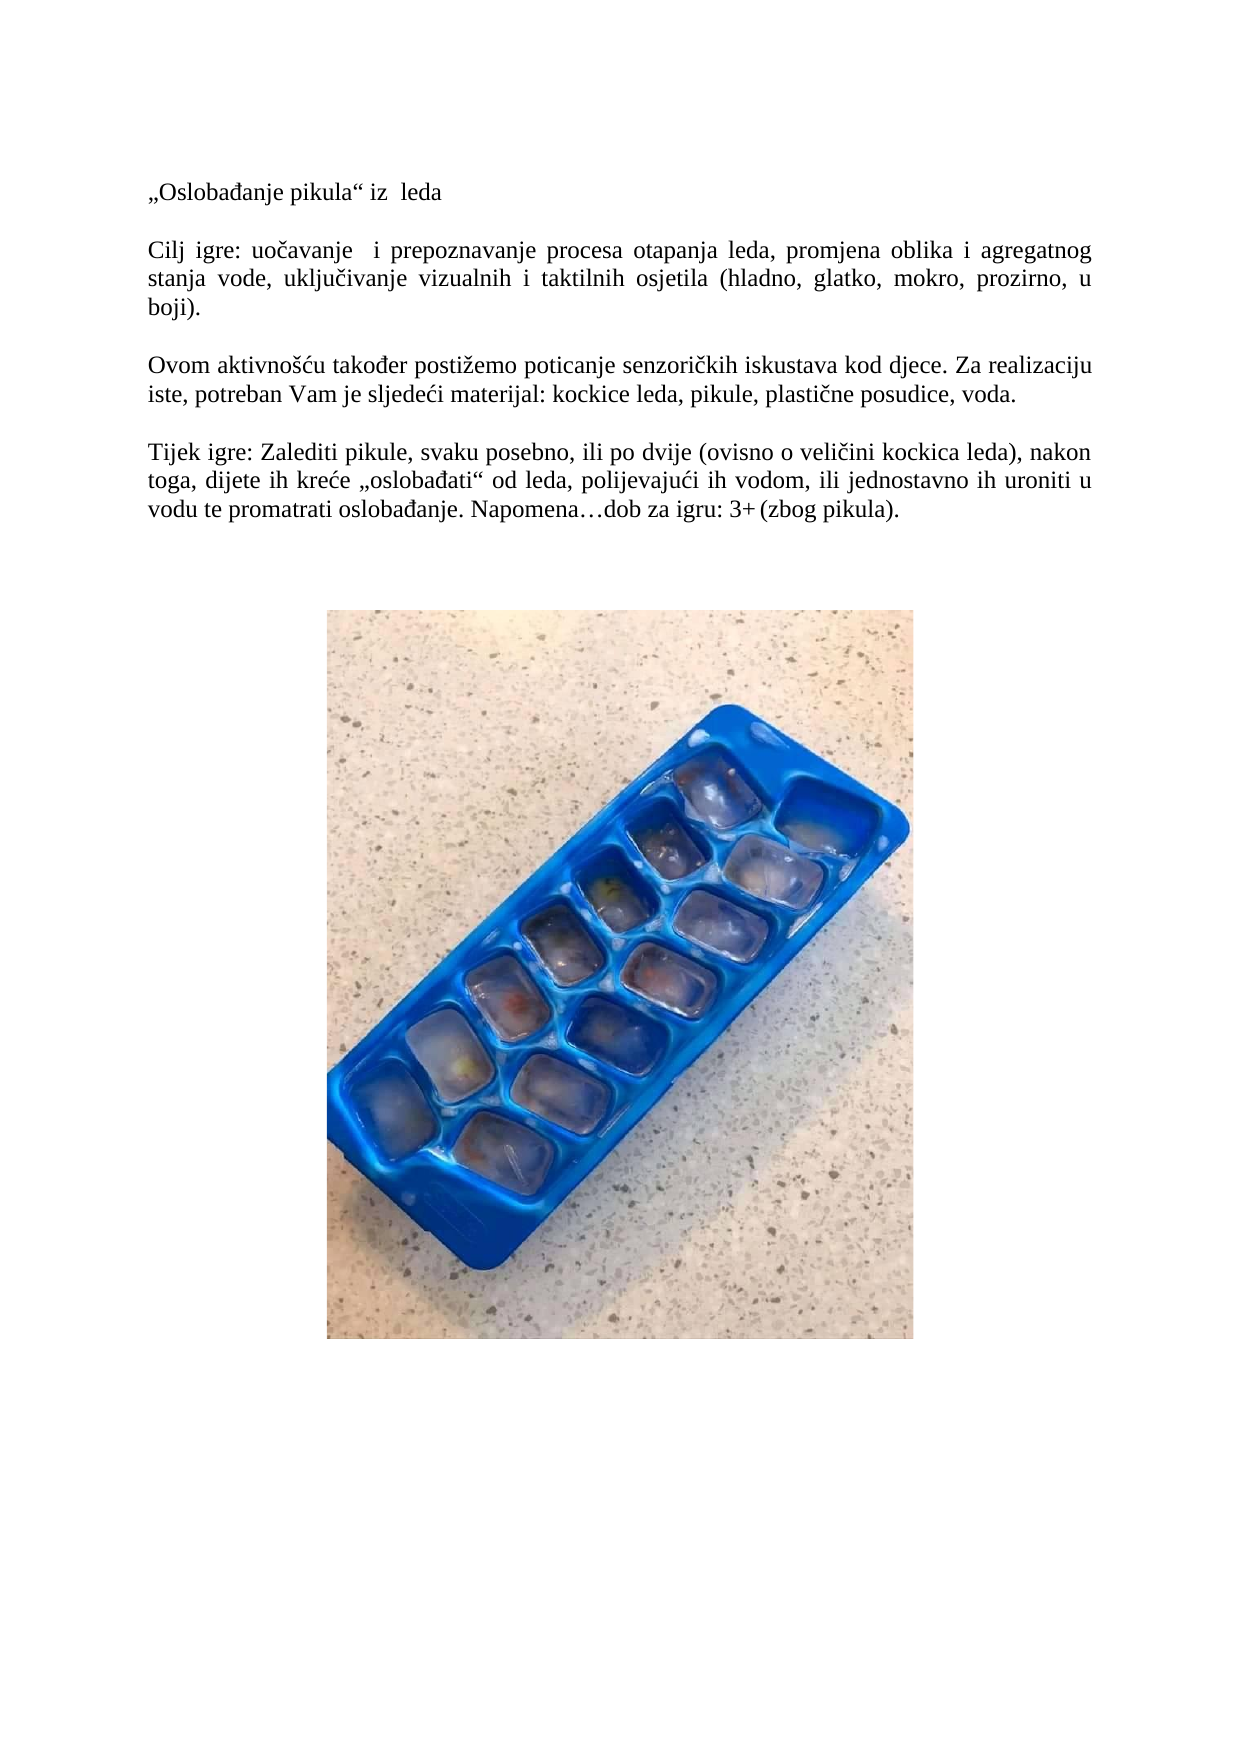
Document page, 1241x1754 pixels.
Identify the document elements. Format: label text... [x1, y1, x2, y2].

text Ovom aktivnošću također postižemo poticanje senzoričkih iskustava kod djece. Za realizaciju iste, potreban Vam je sljedeći materijal: kockice leda, pikule, plastične posudice, voda. [148, 350, 1093, 408]
text Tijek igre: Zalediti pikule, svaku posebno, ili po dvije (ovisno o veličini kockica leda), nakon toga, dijete ih kreće „oslobađati“ od leda, polijevajući ih vodom, ili jednostavno ih uroniti u vodu te promatrati oslobađanje. Napomena…dob za igru: 3+ (zbog pikula). [148, 437, 1093, 523]
text Cilj igre: uočavanje i prepoznavanje procesa otapanja leda, promjena oblika i agregatnog stanja vode, uključivanje vizualnih i taktilnih osjetila (hladno, glatko, mokro, prozirno, u boji). [148, 235, 1093, 321]
picture [326, 610, 914, 1339]
text „Oslobađanje pikula“ iz leda [148, 177, 1093, 206]
